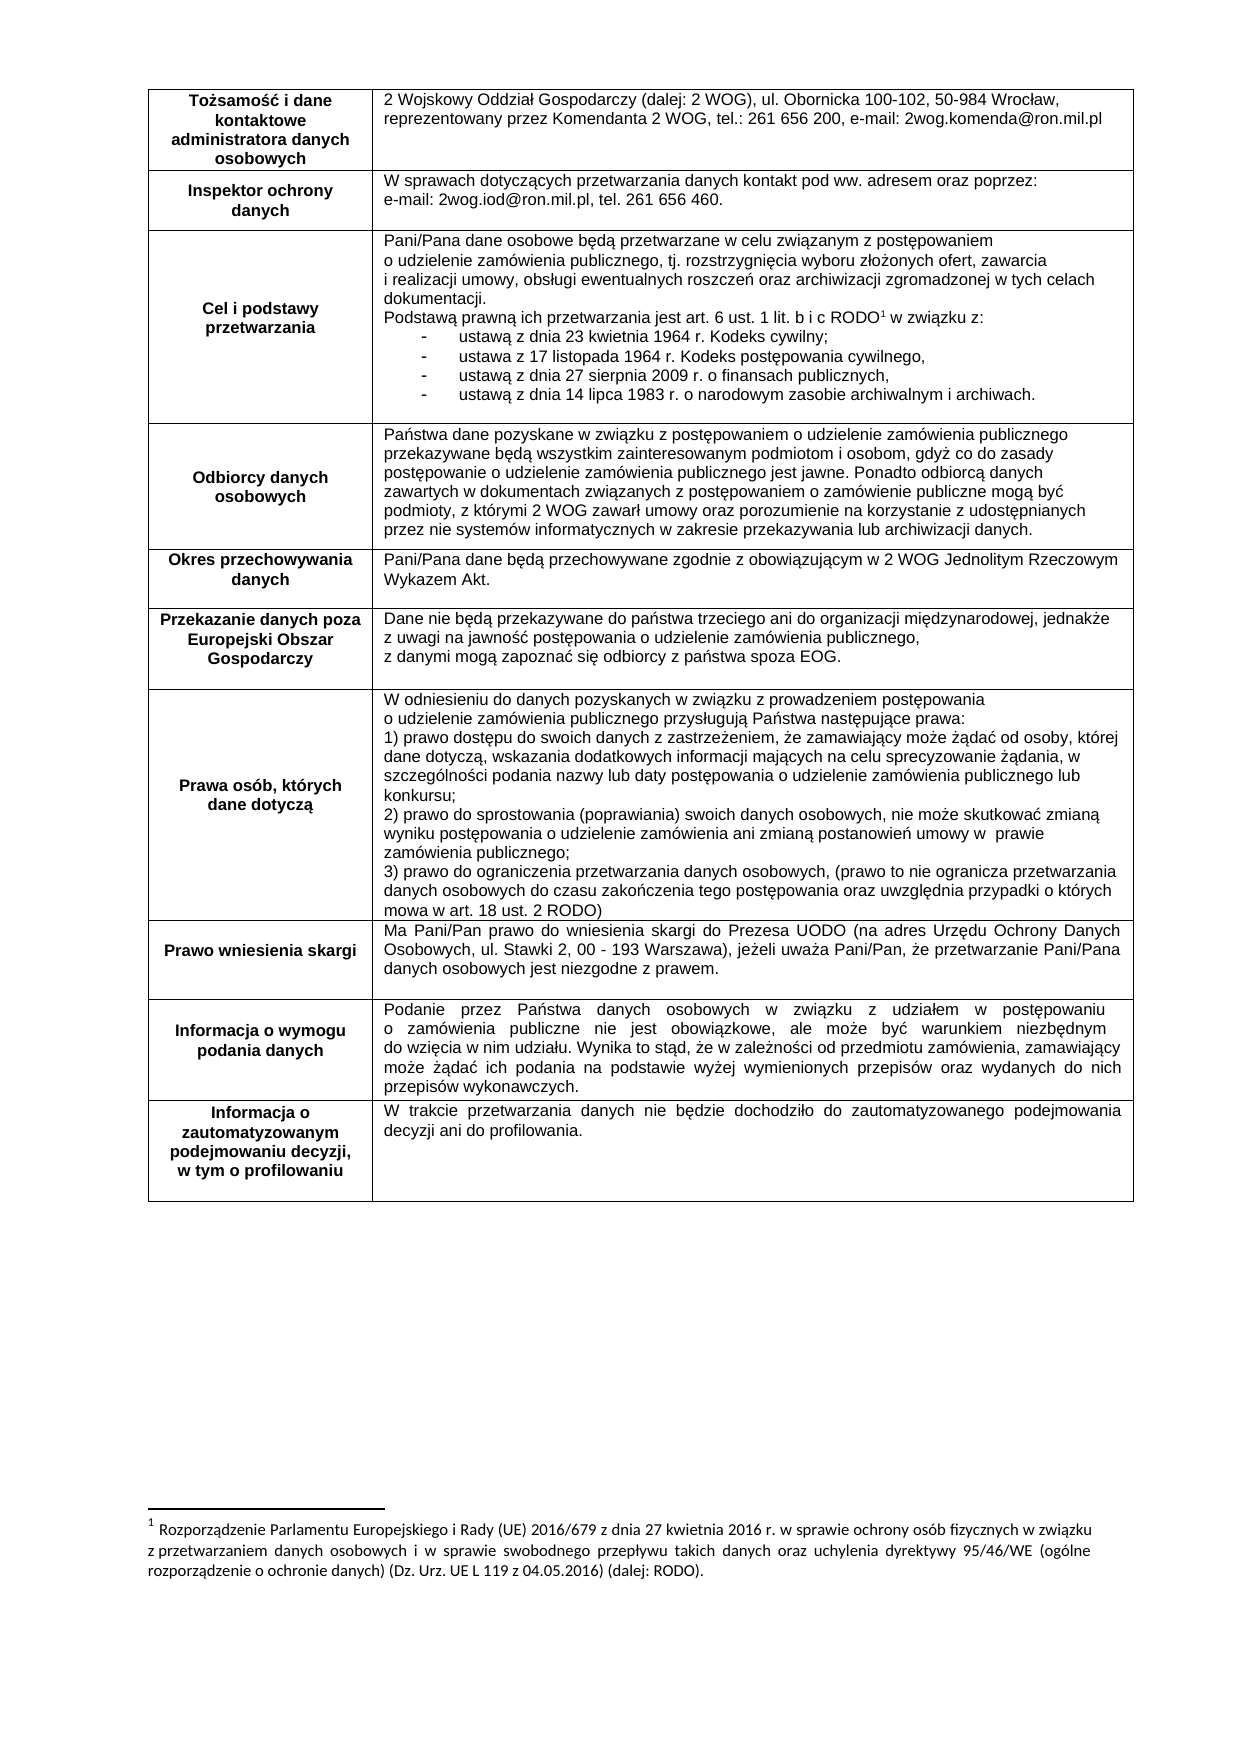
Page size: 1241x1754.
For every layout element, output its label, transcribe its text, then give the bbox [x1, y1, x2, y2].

table_cell Cel i podstawy przetwarzania [149, 231, 372, 423]
table_cell Informacja o zautomatyzowanym podejmowaniu decyzji, w tym o profilowaniu [149, 1101, 372, 1201]
table_header 2 Wojskowy Oddział Gospodarczy (dalej: 2 WOG), ul. Obornicka 100-102, 50-984 Wrocław, reprezentowany przez Komendanta 2 WOG, tel.: 261 656 200, e-mail: 2wog.komenda@ron.mil.pl [373, 90, 1133, 169]
table_cell Pani/Pana dane osobowe będą przetwarzane w celu związanym z postępowaniem o udzielenie zamówienia publicznego, tj. rozstrzygnięcia wyboru złożonych ofert, zawarcia i realizacji umowy, obsługi ewentualnych roszczeń oraz archiwizacji zgromadzonej w tych celach dokumentacji. Podstawą prawną ich przetwarzania jest art. 6 ust. 1 lit. b i c RODO w związku z: ustawą z dnia 23 kwietnia 1964 r. Kodeks cywilny; ustawa z 17 listopada 1964 r. Kodeks postępowania cywilnego, ustawą z dnia 27 sierpnia 2009 r. o finansach publicznych, ustawą z dnia 14 lipca 1983 r. o narodowym zasobie archiwalnym i archiwach. [373, 231, 1133, 423]
table_cell Pani/Pana dane będą przechowywane zgodnie z obowiązującym w 2 WOG Jednolitym Rzeczowym Wykazem Akt. [373, 550, 1133, 608]
table_cell Informacja o wymogu podania danych [149, 1000, 372, 1100]
table_cell Prawa osób, których dane dotyczą [149, 690, 372, 919]
table_cell W odniesieniu do danych pozyskanych w związku z prowadzeniem postępowania o udzielenie zamówienia publicznego przysługują Państwa następujące prawa: 1) prawo dostępu do swoich danych z zastrzeżeniem, że zamawiający może żądać od osoby, której dane dotyczą, wskazania dodatkowych informacji mających na celu sprecyzowanie żądania, w szczególności podania nazwy lub daty postępowania o udzielenie zamówienia publicznego lub konkursu; 2) prawo do sprostowania (poprawiania) swoich danych osobowych, nie może skutkować zmianą wyniku postępowania o udzielenie zamówienia ani zmianą postanowień umowy w prawie zamówienia publicznego; 3) prawo do ograniczenia przetwarzania danych osobowych, (prawo to nie ogranicza przetwarzania danych osobowych do czasu zakończenia tego postępowania oraz uwzględnia przypadki o których mowa w art. 18 ust. 2 RODO) [373, 690, 1133, 919]
table_cell W sprawach dotyczących przetwarzania danych kontakt pod ww. adresem oraz poprzez: e-mail: 2wog.iod@ron.mil.pl, tel. 261 656 460. [373, 171, 1133, 230]
table_cell Okres przechowywania danych [149, 550, 372, 608]
table_cell Państwa dane pozyskane w związku z postępowaniem o udzielenie zamówienia publicznego przekazywane będą wszystkim zainteresowanym podmiotom i osobom, gdyż co do zasady postępowanie o udzielenie zamówienia publicznego jest jawne. Ponadto odbiorcą danych zawartych w dokumentach związanych z postępowaniem o zamówienie publiczne mogą być podmioty, z którymi 2 WOG zawarł umowy oraz porozumienie na korzystanie z udostępnianych przez nie systemów informatycznych w zakresie przekazywania lub archiwizacji danych. [373, 424, 1133, 549]
table_cell Dane nie będą przekazywane do państwa trzeciego ani do organizacji międzynarodowej, jednakże z uwagi na jawność postępowania o udzielenie zamówienia publicznego, z danymi mogą zapoznać się odbiorcy z państwa spoza EOG. [373, 609, 1133, 688]
table_cell Podanie przez Państwa danych osobowych w związku z udziałem w postępowaniu o zamówienia publiczne nie jest obowiązkowe, ale może być warunkiem niezbędnym do wzięcia w nim udziału. Wynika to stąd, że w zależności od przedmiotu zamówienia, zamawiający może żądać ich podania na podstawie wyżej wymienionych przepisów oraz wydanych do nich przepisów wykonawczych. [373, 1000, 1133, 1100]
table_header Tożsamość i dane kontaktowe administratora danych osobowych [149, 90, 372, 169]
table_cell Inspektor ochrony danych [149, 171, 372, 230]
table_cell Odbiorcy danych osobowych [149, 424, 372, 549]
table_cell Przekazanie danych poza Europejski Obszar Gospodarczy [149, 609, 372, 688]
table_cell W trakcie przetwarzania danych nie będzie dochodziło do zautomatyzowanego podejmowania decyzji ani do profilowania. [373, 1101, 1133, 1201]
table_cell Prawo wniesienia skargi [149, 921, 372, 999]
table_cell Ma Pani/Pan prawo do wniesienia skargi do Prezesa UODO (na adres Urzędu Ochrony Danych Osobowych, ul. Stawki 2, 00 - 193 Warszawa), jeżeli uważa Pani/Pan, że przetwarzanie Pani/Pana danych osobowych jest niezgodne z prawem. [373, 921, 1133, 999]
